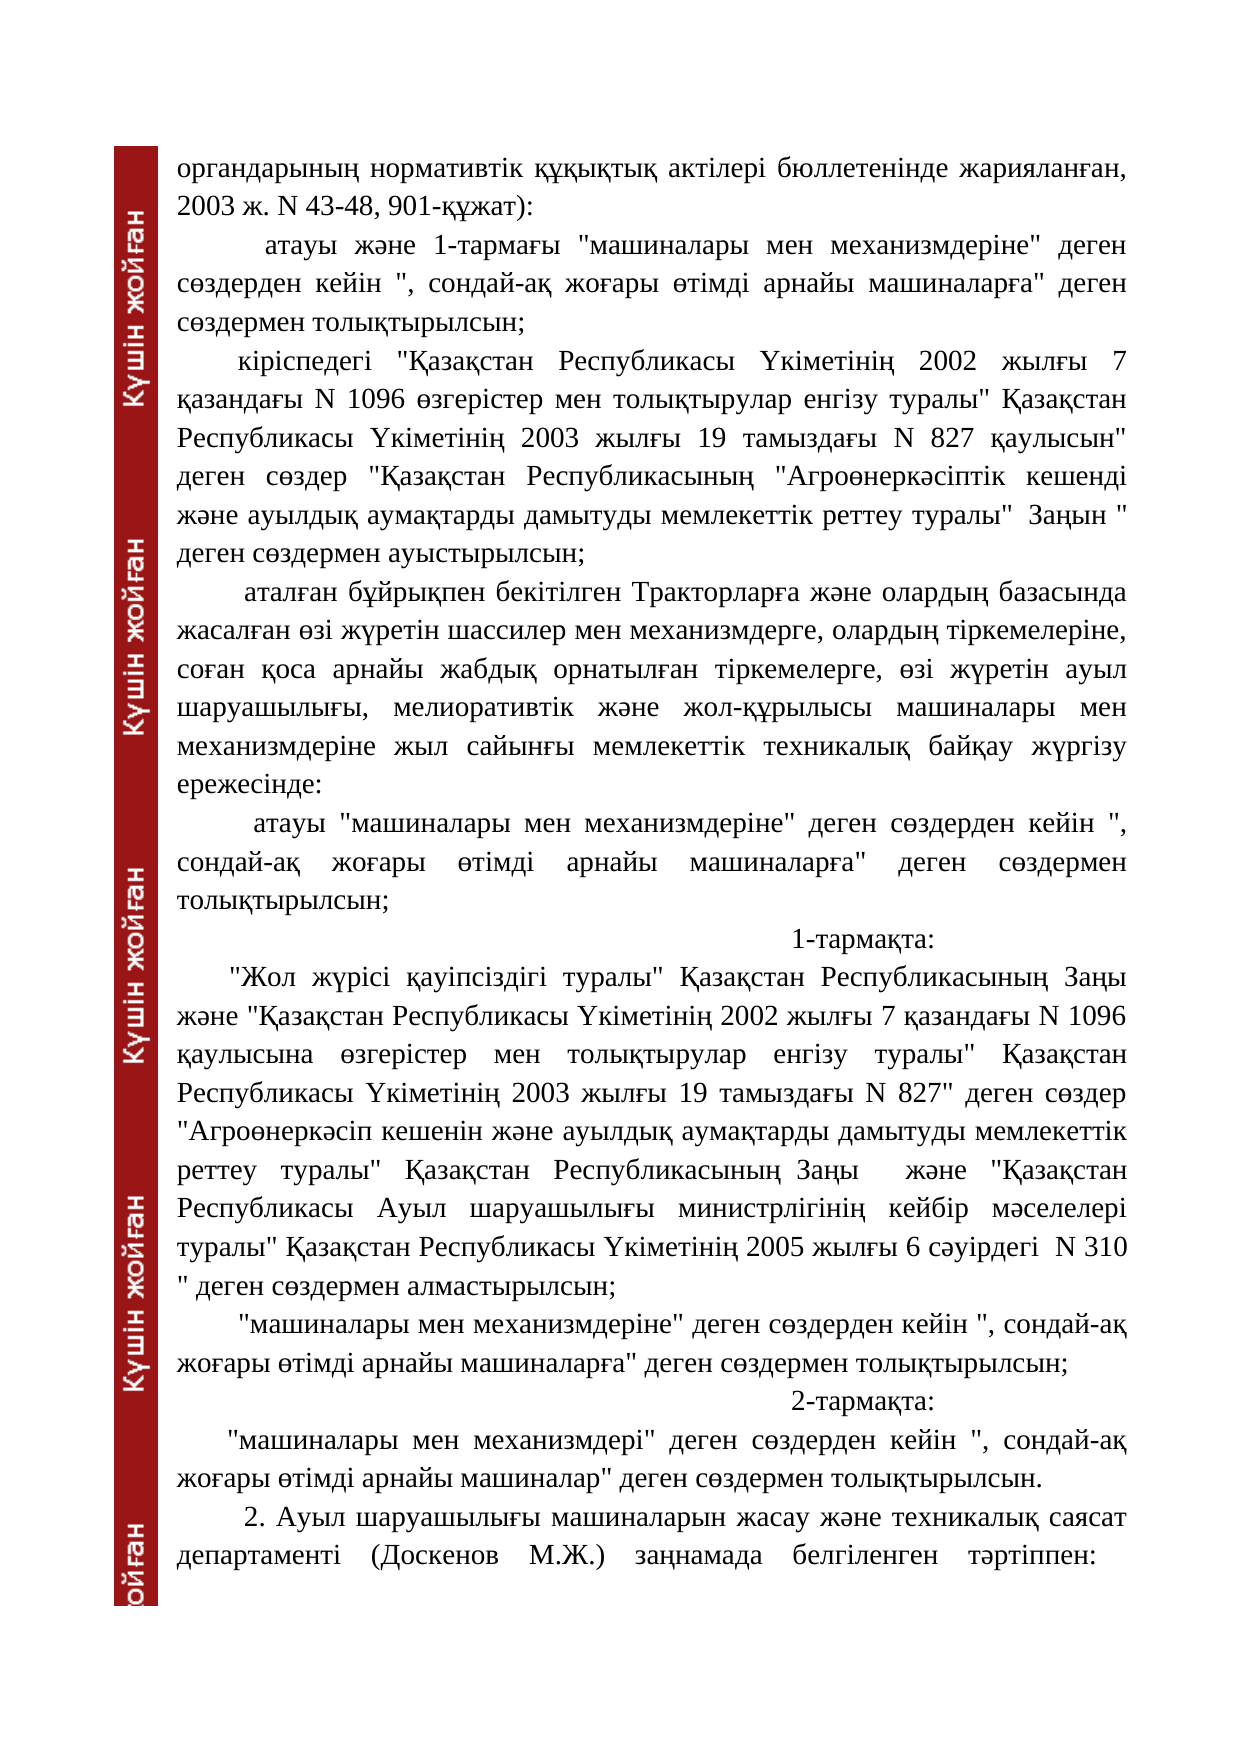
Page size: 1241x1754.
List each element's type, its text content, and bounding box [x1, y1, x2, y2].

picture [114, 1494, 158, 1499]
picture [114, 800, 158, 805]
picture [114, 1378, 158, 1383]
picture [114, 222, 158, 227]
picture [114, 916, 158, 921]
text атауы "машиналары мен механизмдеріне" деген сөздерден кейін ", сондай-ақ жоғары өтімді арнайы машиналарға" деген сөздермен толықтырылсын; [112, 805, 1128, 916]
text атауы және 1-тармағы "машиналары мен механизмдеріне" деген сөздерден кейін ", сондай-ақ жоғары өтімді арнайы машиналарға" деген сөздермен толықтырылсын; [112, 227, 1128, 338]
picture [114, 338, 158, 343]
text аталған бұйрықпен бекітілген Тракторларға және олардың базасында жасалған өзі жүретін шассилер мен механизмдерге, олардың тіркемелеріне, соған қоса арнайы жабдық орнатылған тіркемелерге, өзі жүретін ауыл шаруашылығы, мелиоративтік және жол-құрылысы машиналары мен механизмдеріне жыл сайынғы мемлекеттік техникалық байқау жүргізу ережесінде: [112, 574, 1128, 800]
picture [114, 1301, 158, 1306]
picture [114, 146, 158, 150]
picture [114, 569, 158, 574]
text "машиналары мен механизмдеріне" деген сөздерден кейін ", сондай-ақ жоғары өтімді арнайы машиналарға" деген сөздермен толықтырылсын; [112, 1306, 1128, 1378]
picture [114, 1571, 158, 1606]
text 1-тармақта: "Жол жүрісі қауіпсіздігі туралы" Қазақстан Республикасының Заңы және "Қазақстан Республикасы Үкіметінің 2002 жылғы 7 қазандағы N 1096 қаулысына өзгерістер мен толықтырулар енгізу туралы" Қазақстан Республикасы Үкіметінің 2003 жылғы 19 тамыздағы N 827" деген сөздер "Агроөнеркәсіп кешенін және ауылдық аумақтарды дамытуды мемлекеттік реттеу туралы" Қазақстан Республикасының Заңы және "Қазақстан Республикасы Ауыл шаруашылығы министрлігінің кейбір мәселелері туралы" Қазақстан Республикасы Үкіметінің 2005 жылғы 6 сәуірдегі N 310 " деген сөздермен алмастырылсын; [112, 921, 1128, 1301]
text 2-тармақта: "машиналары мен механизмдері" деген сөздерден кейін ", сондай-ақ жоғары өтімді арнайы машиналар" деген сөздермен толықтырылсын. [112, 1383, 1128, 1494]
text кіріспедегі "Қазақстан Республикасы Үкiметiнiң 2002 жылғы 7 қазандағы N 1096 өзгерiстер мен толықтырулар енгiзу туралы" Қазақстан Республикасы Үкiметiнiң 2003 жылғы 19 тамыздағы N 827 қаулысын" деген сөздер "Қазақстан Республикасының "Агроөнеркәсіптік кешенді және ауылдық аумақтарды дамытуды мемлекеттік реттеу туралы" Заңын " деген сөздермен ауыстырылсын; [112, 343, 1128, 569]
